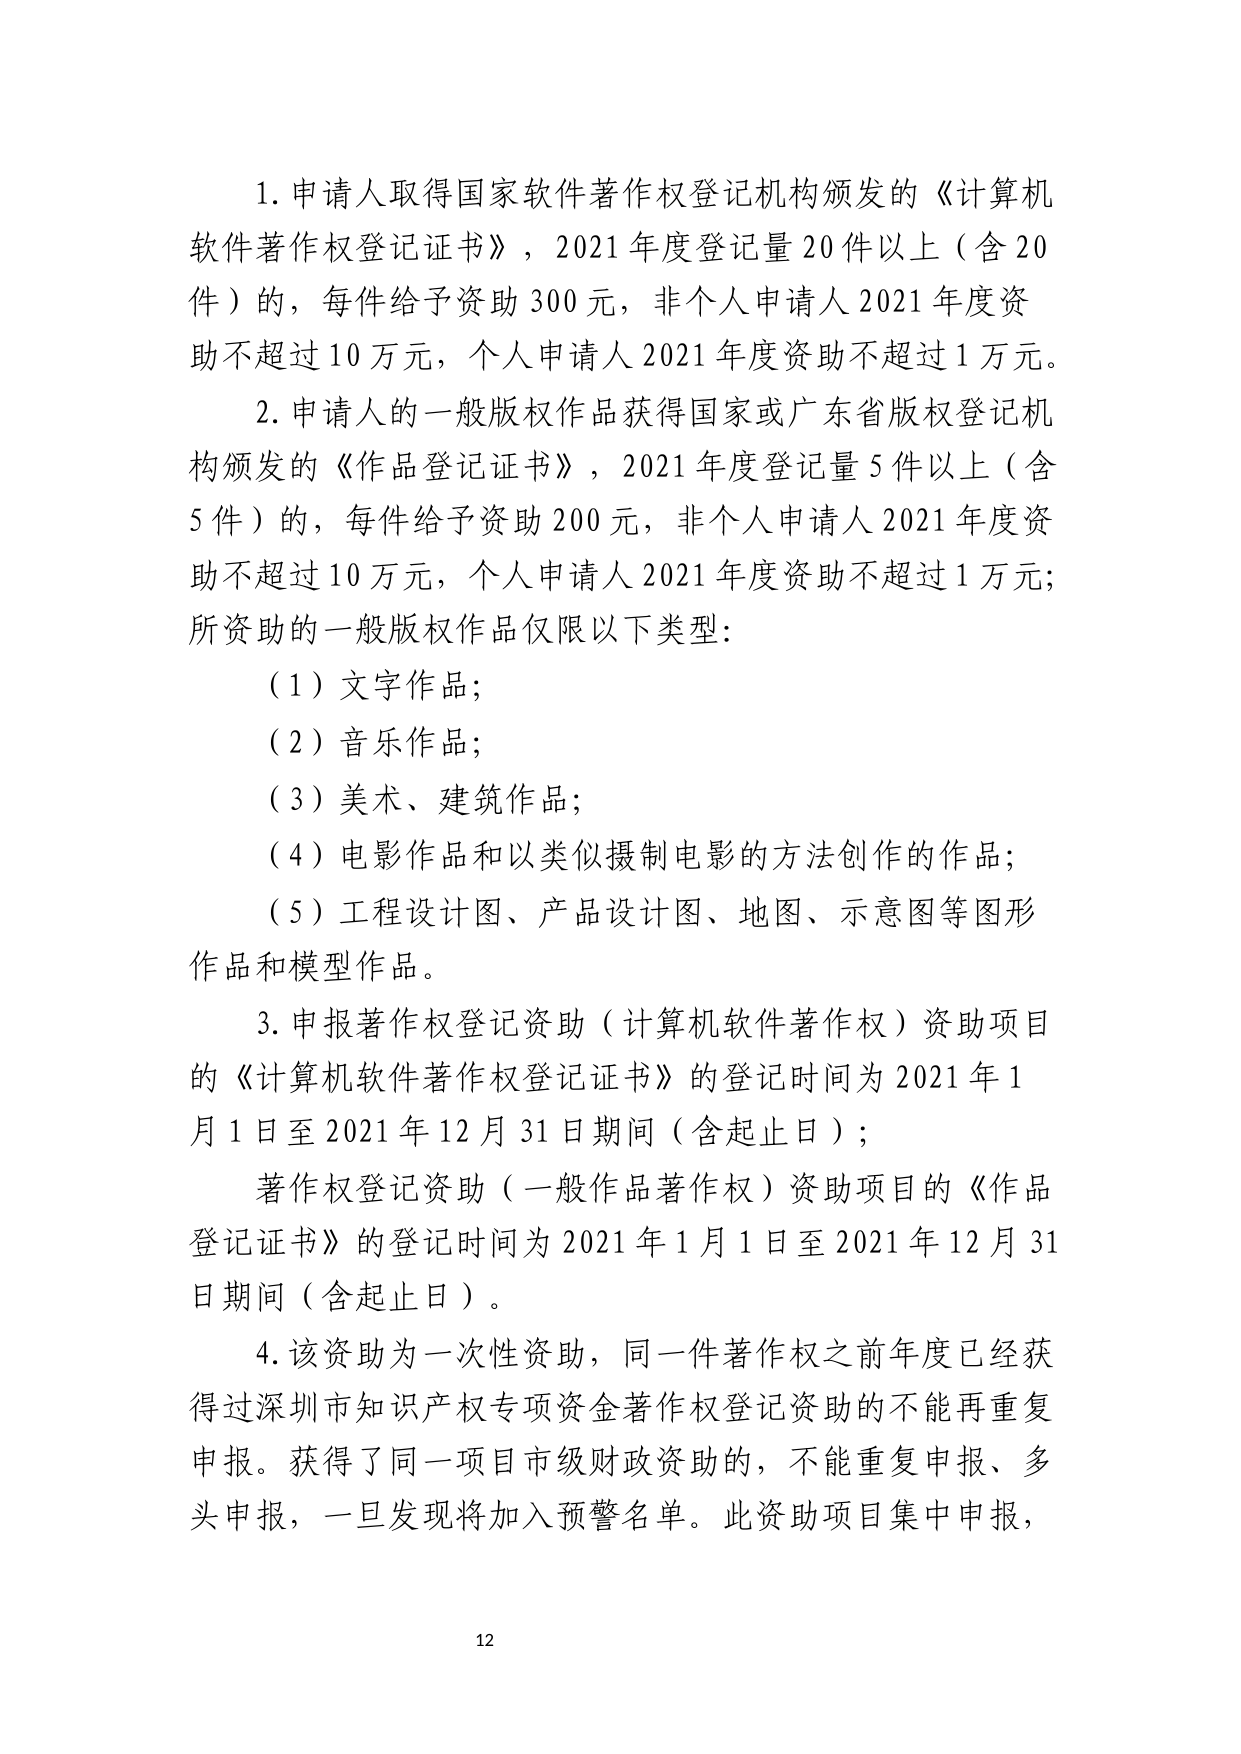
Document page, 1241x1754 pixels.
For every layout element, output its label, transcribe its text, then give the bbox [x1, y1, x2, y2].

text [187, 1322, 1062, 1539]
text 3.申报著作权登记资助（计算机软件著作权）资助项目的《计算机软件著作权登记证书》的登记时间为2021年1月1日至2021年12月31日期间（含起止日）； [187, 992, 1062, 1154]
text （2）音乐作品； [187, 711, 1062, 765]
text （3）美术、建筑作品； [187, 768, 1062, 822]
text 1.申请人取得国家软件著作权登记机构颁发的《计算机软件著作权登记证书》，2021年度登记量20件以上（含20件）的，每件给予资助300元，非个人申请人2021年度资助不超过10万元，个人申请人2021年度资助不超过1万元。 [187, 162, 1062, 379]
text 2.申请人的一般版权作品获得国家或广东省版权登记机构颁发的《作品登记证书》，2021年度登记量5件以上（含5件）的，每件给予资助200元，非个人申请人2021年度资助不超过10万元，个人申请人2021年度资助不超过1万元；所资助的一般版权作品仅限以下类型： [187, 381, 1062, 652]
text （5）工程设计图、产品设计图、地图、示意图等图形作品和模型作品。 [187, 881, 1062, 989]
text 著作权登记资助（一般作品著作权）资助项目的《作品登记证书》的登记时间为2021年1月1日至2021年12月31日期间（含起止日）。 [187, 1157, 1062, 1319]
text （1）文字作品； [187, 654, 1062, 709]
text （4）电影作品和以类似摄制电影的方法创作的作品； [187, 824, 1062, 879]
